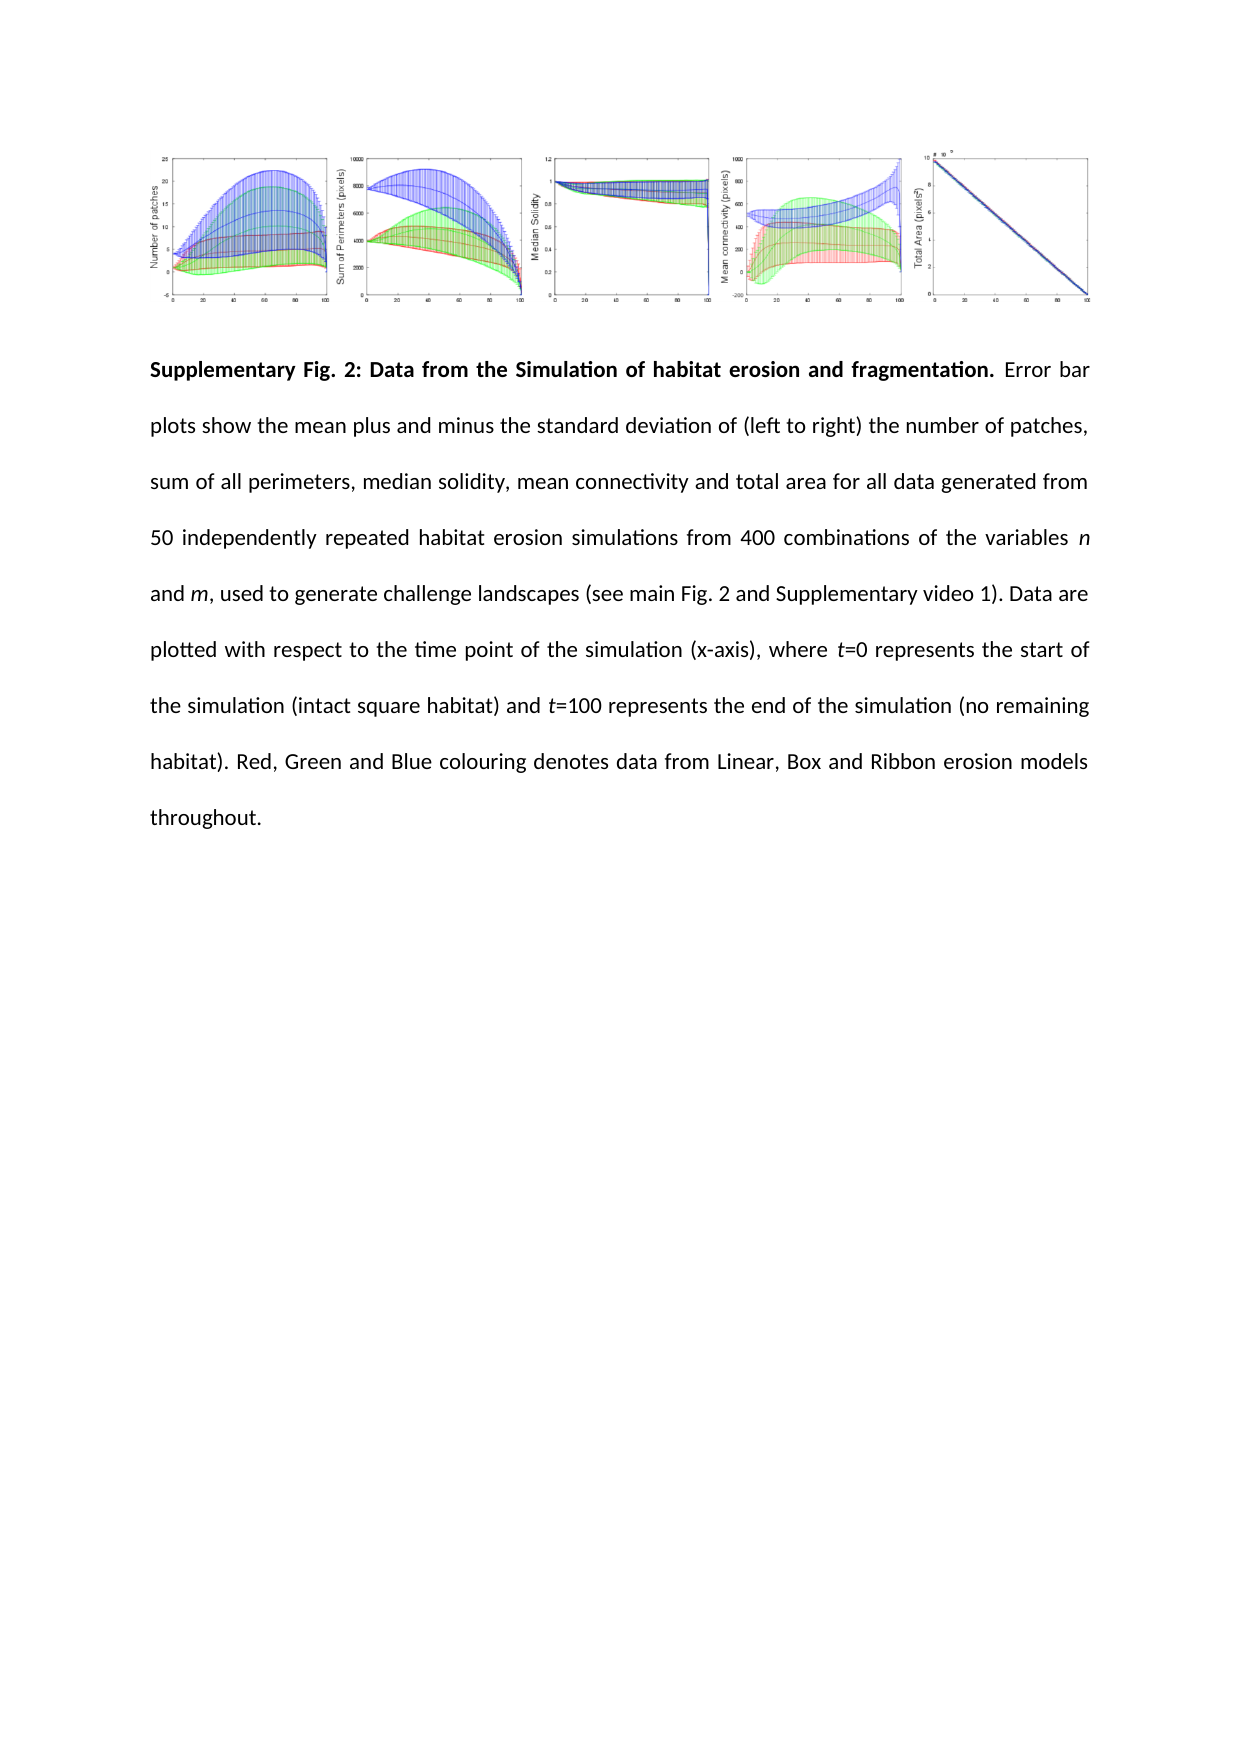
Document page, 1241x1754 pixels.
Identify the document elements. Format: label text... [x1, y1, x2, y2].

picture [150, 150, 1091, 302]
text Supplementary Fig. 2: Data from the Simulation of habitat erosion and fragmentation. Error bar plots show the mean plus and minus the standard deviation of (left to right) the number of patches, sum of all perimeters, median solidity, mean connectivity and total area for all data generated from 50 independently repeated habitat erosion simulations from 400 combinations of the variables n and m, used to generate challenge landscapes (see main Fig. 2 and Supplementary video 1). Data are plotted with respect to the time point of the simulation (x-axis), where t=0 represents the start of the simulation (intact square habitat) and t=100 represents the end of the simulation (no remaining habitat). Red, Green and Blue colouring denotes data from Linear, Box and Ribbon erosion models throughout. [150, 355, 1090, 831]
